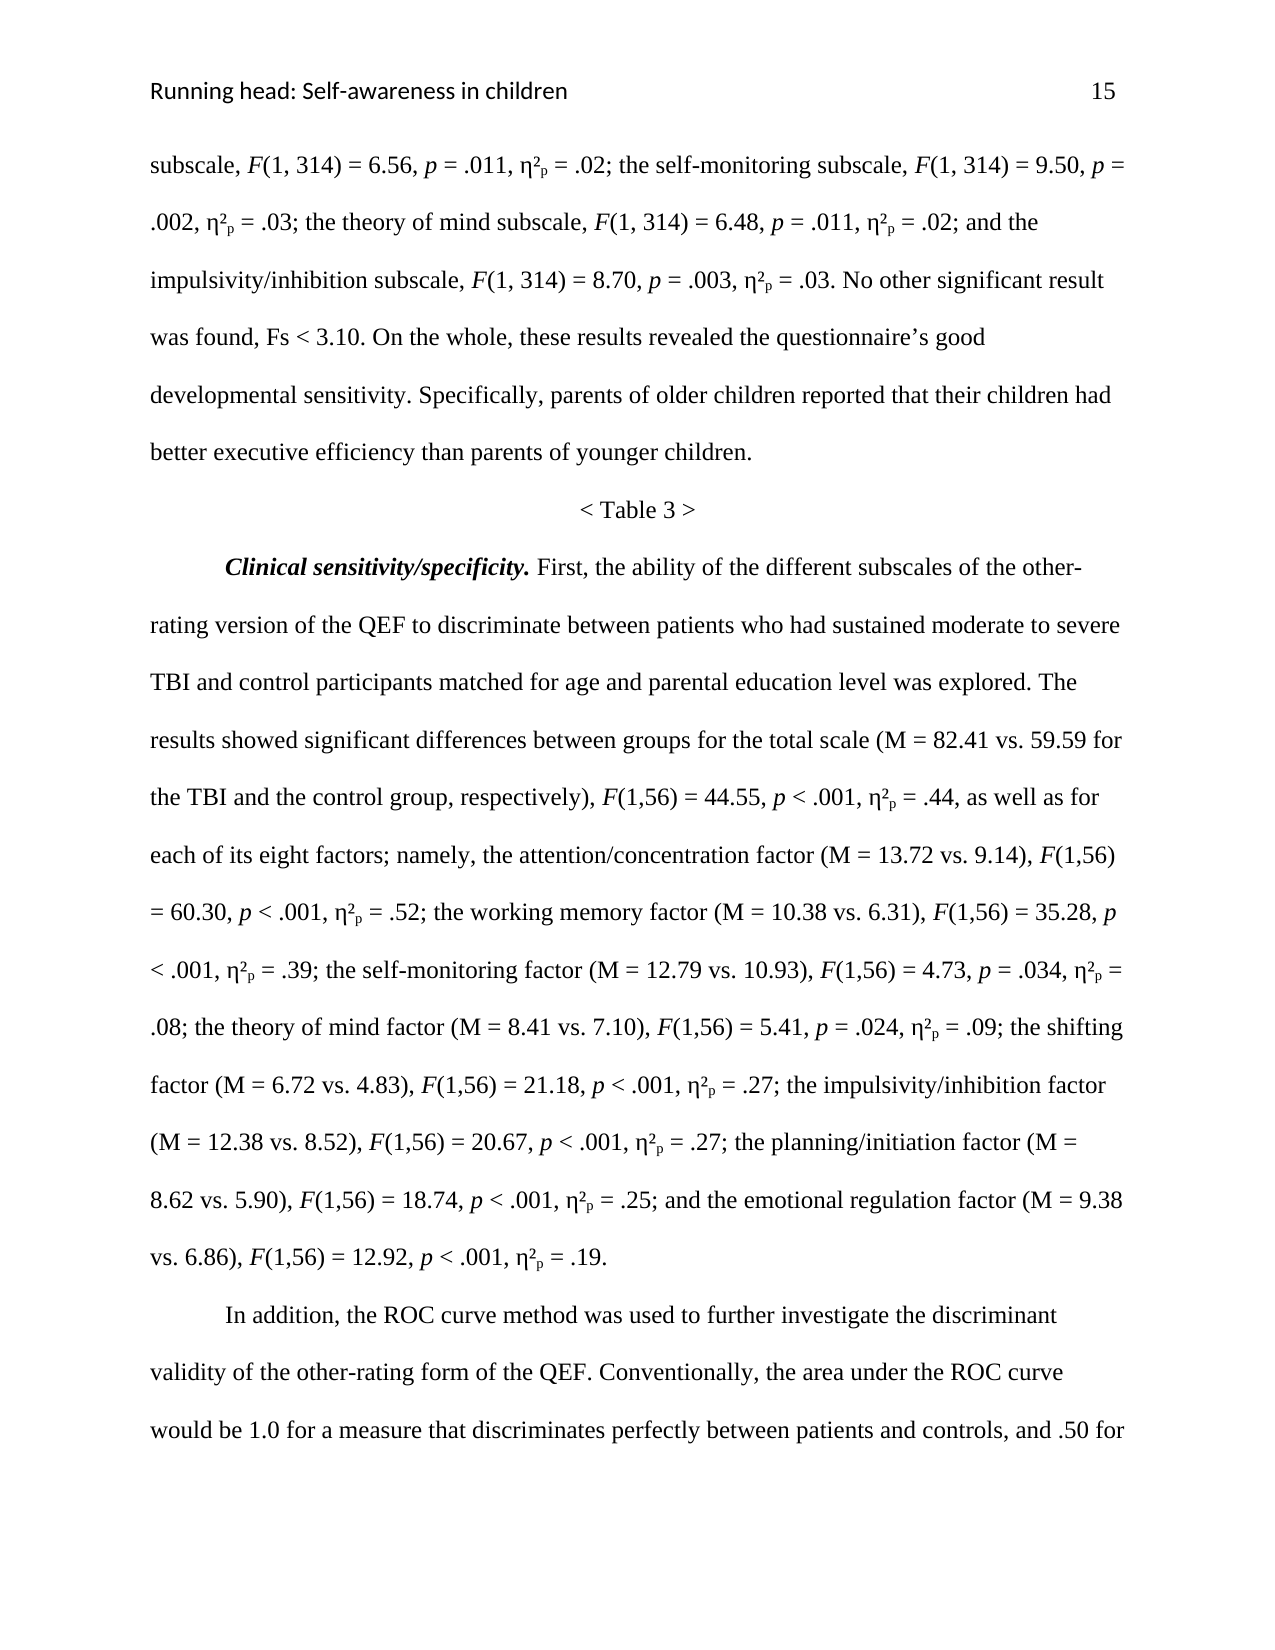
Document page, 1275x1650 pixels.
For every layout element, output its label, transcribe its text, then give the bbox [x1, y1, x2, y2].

text Clinical sensitivity/specificity. First, the ability of the different subscales of the other-rating version of the QEF to discriminate between patients who had sustained moderate to severe TBI and control participants matched for age and parental education level was explored. The results showed significant differences between groups for the total scale (M = 82.41 vs. 59.59 for the TBI and the control group, respectively), F(1,56) = 44.55, p < .001, η²p = .44, as well as for each of its eight factors; namely, the attention/concentration factor (M = 13.72 vs. 9.14), F(1,56) = 60.30, p < .001, η²p = .52; the working memory factor (M = 10.38 vs. 6.31), F(1,56) = 35.28, p < .001, η²p = .39; the self-monitoring factor (M = 12.79 vs. 10.93), F(1,56) = 4.73, p = .034, η²p = .08; the theory of mind factor (M = 8.41 vs. 7.10), F(1,56) = 5.41, p = .024, η²p = .09; the shifting factor (M = 6.72 vs. 4.83), F(1,56) = 21.18, p < .001, η²p = .27; the impulsivity/inhibition factor (M = 12.38 vs. 8.52), F(1,56) = 20.67, p < .001, η²p = .27; the planning/initiation factor (M = 8.62 vs. 5.90), F(1,56) = 18.74, p < .001, η²p = .25; and the emotional regulation factor (M = 9.38 vs. 6.86), F(1,56) = 12.92, p < .001, η²p = .19. [150, 552, 1125, 1271]
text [150, 150, 1125, 466]
text < Table 3 > [150, 495, 1125, 524]
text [150, 1300, 1125, 1444]
